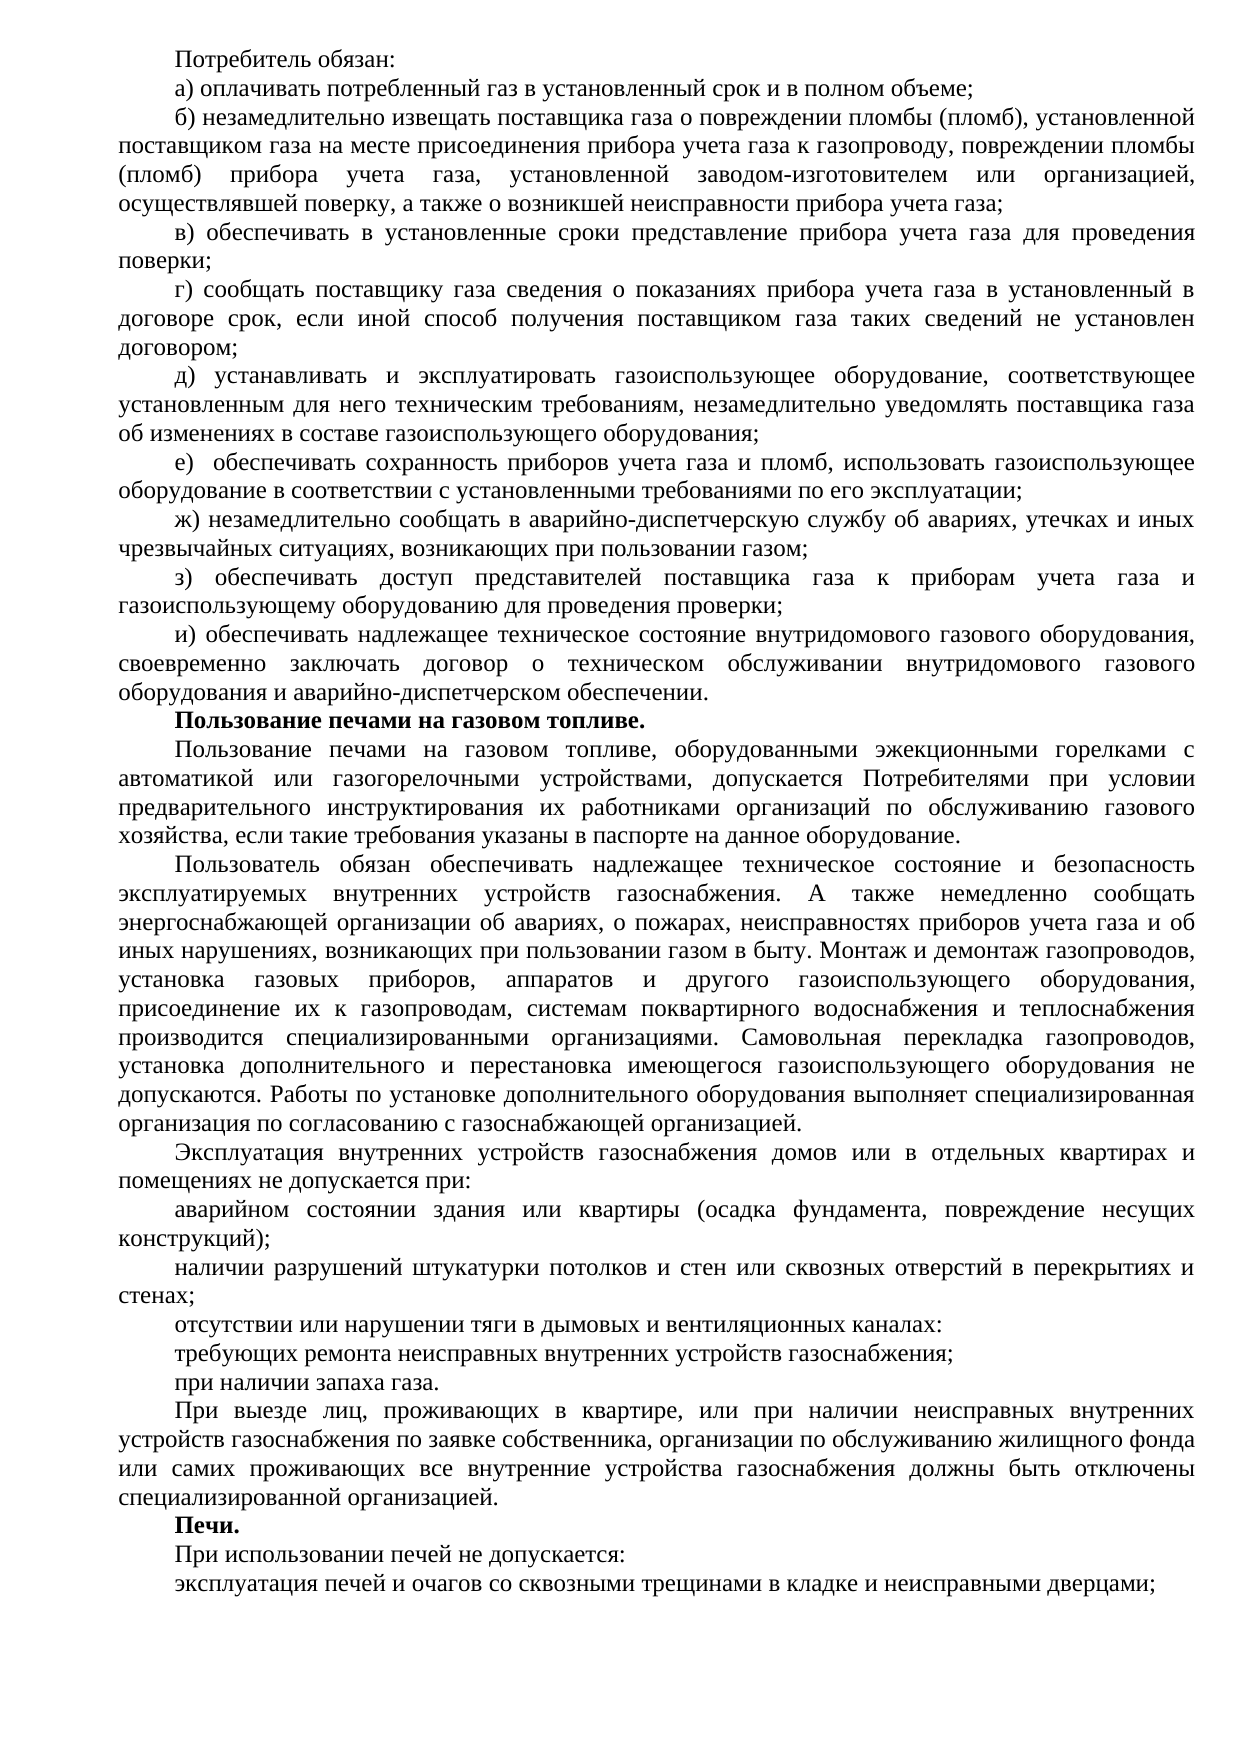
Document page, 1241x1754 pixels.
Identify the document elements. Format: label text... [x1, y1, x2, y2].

text Потребитель обязан: [118, 44, 1196, 73]
text ж) незамедлительно сообщать в аварийно-диспетчерскую службу об авариях, утечках и иных чрезвычайных ситуациях, возникающих при пользовании газом; [118, 504, 1196, 562]
text Пользователь обязан обеспечивать надлежащее техническое состояние и безопасность эксплуатируемых внутренних устройств газоснабжения. А также немедленно сообщать энергоснабжающей организации об авариях, о пожарах, неисправностях приборов учета газа и об иных нарушениях, возникающих при пользовании газом в быту. Монтаж и демонтаж газопроводов, установка газовых приборов, аппаратов и другого газоиспользующего оборудования, присоединение их к газопроводам, системам поквартирного водоснабжения и теплоснабжения производится специализированными организациями. Самовольная перекладка газопроводов, установка дополнительного и перестановка имеющегося газоиспользующего оборудования не допускаются. Работы по установке дополнительного оборудования выполняет специализированная организация по согласованию с газоснабжающей организацией. [118, 849, 1196, 1137]
text а) оплачивать потребленный газ в установленный срок и в полном объеме; [118, 73, 1196, 102]
text Пользование печами на газовом топливе, оборудованными эжекционными горелками с автоматикой или газогорелочными устройствами, допускается Потребителями при условии предварительного инструктирования их работниками организаций по обслуживанию газового хозяйства, если такие требования указаны в паспорте на данное оборудование. [118, 734, 1196, 849]
text При выезде лиц, проживающих в квартире, или при наличии неисправных внутренних устройств газоснабжения по заявке собственника, организации по обслуживанию жилищного фонда или самих проживающих все внутренние устройства газоснабжения должны быть отключены специализированной организацией. [118, 1396, 1196, 1511]
text г) сообщать поставщику газа сведения о показаниях прибора учета газа в установленный в договоре срок, если иной способ получения поставщиком газа таких сведений не установлен договором; [118, 274, 1196, 361]
text з) обеспечивать доступ представителей поставщика газа к приборам учета газа и газоиспользующему оборудованию для проведения проверки; [118, 562, 1196, 619]
text в) обеспечивать в установленные сроки представление прибора учета газа для проведения поверки; [118, 217, 1196, 274]
text е) обеспечивать сохранность приборов учета газа и пломб, использовать газоиспользующее оборудование в соответствии с установленными требованиями по его эксплуатации; [118, 447, 1196, 504]
text б) незамедлительно извещать поставщика газа о повреждении пломбы (пломб), установленной поставщиком газа на месте присоединения прибора учета газа к газопроводу, повреждении пломбы (пломб) прибора учета газа, установленной заводом-изготовителем или организацией, осуществлявшей поверку, а также о возникшей неисправности прибора учета газа; [118, 102, 1196, 217]
text отсутствии или нарушении тяги в дымовых и вентиляционных каналах: [118, 1309, 1196, 1338]
text и) обеспечивать надлежащее техническое состояние внутридомового газового оборудования, своевременно заключать договор о техническом обслуживании внутридомового газового оборудования и аварийно-диспетчерском обеспечении. [118, 619, 1196, 706]
text наличии разрушений штукатурки потолков и стен или сквозных отверстий в перекрытиях и стенах; [118, 1252, 1196, 1309]
text Пользование печами на газовом топливе. [118, 706, 1196, 734]
text эксплуатация печей и очагов со сквозными трещинами в кладке и неисправными дверцами; [118, 1568, 1196, 1597]
text аварийном состоянии здания или квартиры (осадка фундамента, повреждение несущих конструкций); [118, 1194, 1196, 1252]
text д) устанавливать и эксплуатировать газоиспользующее оборудование, соответствующее установленным для него техническим требованиям, незамедлительно уведомлять поставщика газа об изменениях в составе газоиспользующего оборудования; [118, 361, 1196, 447]
text требующих ремонта неисправных внутренних устройств газоснабжения; [118, 1338, 1196, 1367]
text Печи. [118, 1511, 1196, 1539]
text При использовании печей не допускается: [118, 1539, 1196, 1568]
text при наличии запаха газа. [118, 1367, 1196, 1396]
text Эксплуатация внутренних устройств газоснабжения домов или в отдельных квартирах и помещениях не допускается при: [118, 1137, 1196, 1194]
